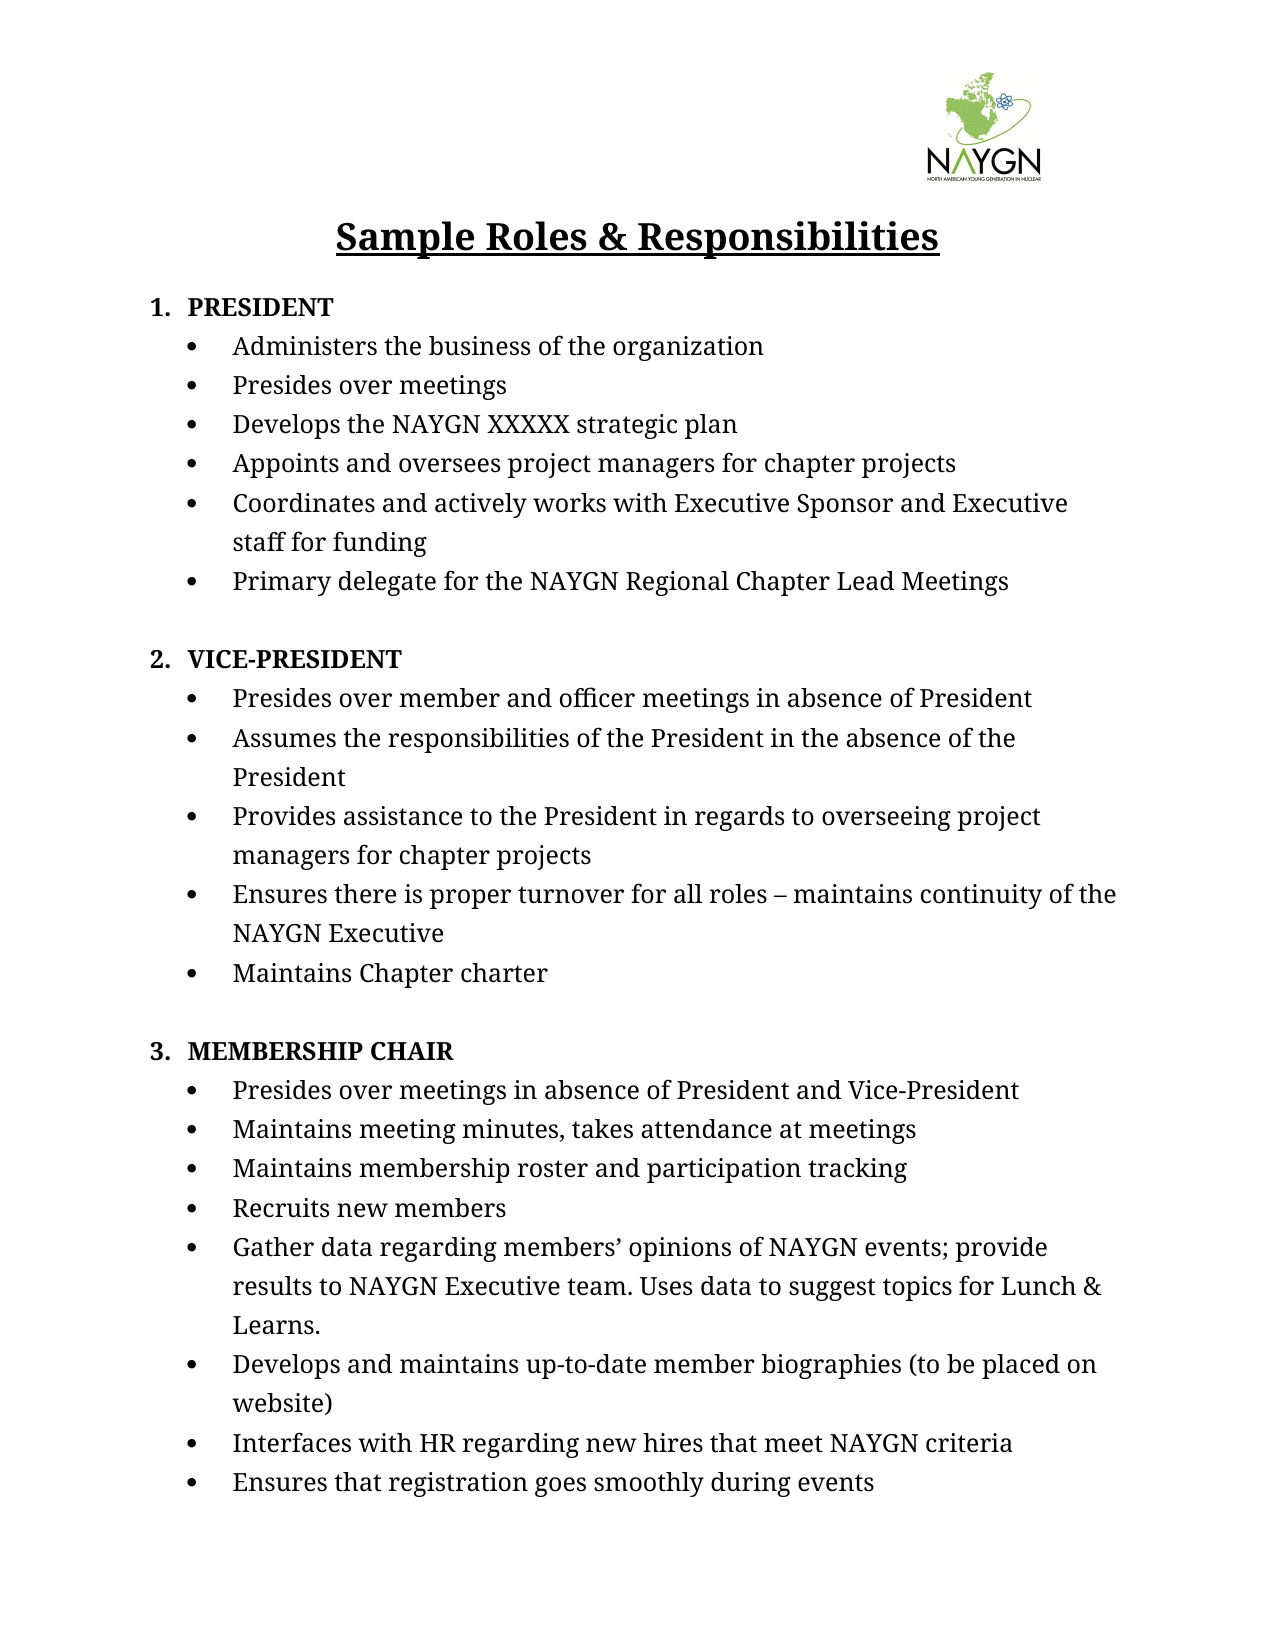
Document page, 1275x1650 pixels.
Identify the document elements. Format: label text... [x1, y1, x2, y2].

text Sample Roles & Responsibilities [150, 210, 1125, 261]
picture [924, 67, 1043, 186]
list Presides over member and officer meetings in absence of President [187, 681, 1125, 715]
list Presides over meetings in absence of President and Vice-President [187, 1073, 1125, 1107]
list Recruits new members [187, 1190, 1125, 1224]
list MEMBERSHIP CHAIR [150, 1034, 1125, 1068]
list Assumes the responsibilities of the President in the absence of the President [187, 720, 1125, 793]
list Ensures that registration goes smoothly during events [187, 1464, 1125, 1498]
list Coordinates and actively works with Executive Sponsor and Executive staff for funding [187, 485, 1125, 558]
list Presides over meetings [187, 368, 1125, 402]
list PRESIDENT [150, 289, 1125, 323]
list Develops and maintains up-to-date member biographies (to be placed on website) [187, 1347, 1125, 1420]
list Administers the business of the organization [187, 329, 1125, 363]
list Appoints and oversees project managers for chapter projects [187, 446, 1125, 480]
list Develops the NAYGN XXXXX strategic plan [187, 407, 1125, 441]
list VICE-PRESIDENT [150, 642, 1125, 676]
list Maintains meeting minutes, takes attendance at meetings [187, 1112, 1125, 1146]
list Interfaces with HR regarding new hires that meet NAYGN criteria [187, 1425, 1125, 1459]
list Provides assistance to the President in regards to overseeing project managers for chapter projects [187, 799, 1125, 872]
list Maintains Chapter charter [187, 955, 1125, 989]
list Ensures there is proper turnover for all roles – maintains continuity of the NAYGN Executive [187, 877, 1125, 950]
list Maintains membership roster and participation tracking [187, 1151, 1125, 1185]
list Primary delegate for the NAYGN Regional Chapter Lead Meetings [187, 564, 1125, 598]
list Gather data regarding members’ opinions of NAYGN events; provide results to NAYGN Executive team. Uses data to suggest topics for Lunch & Learns. [187, 1229, 1125, 1342]
